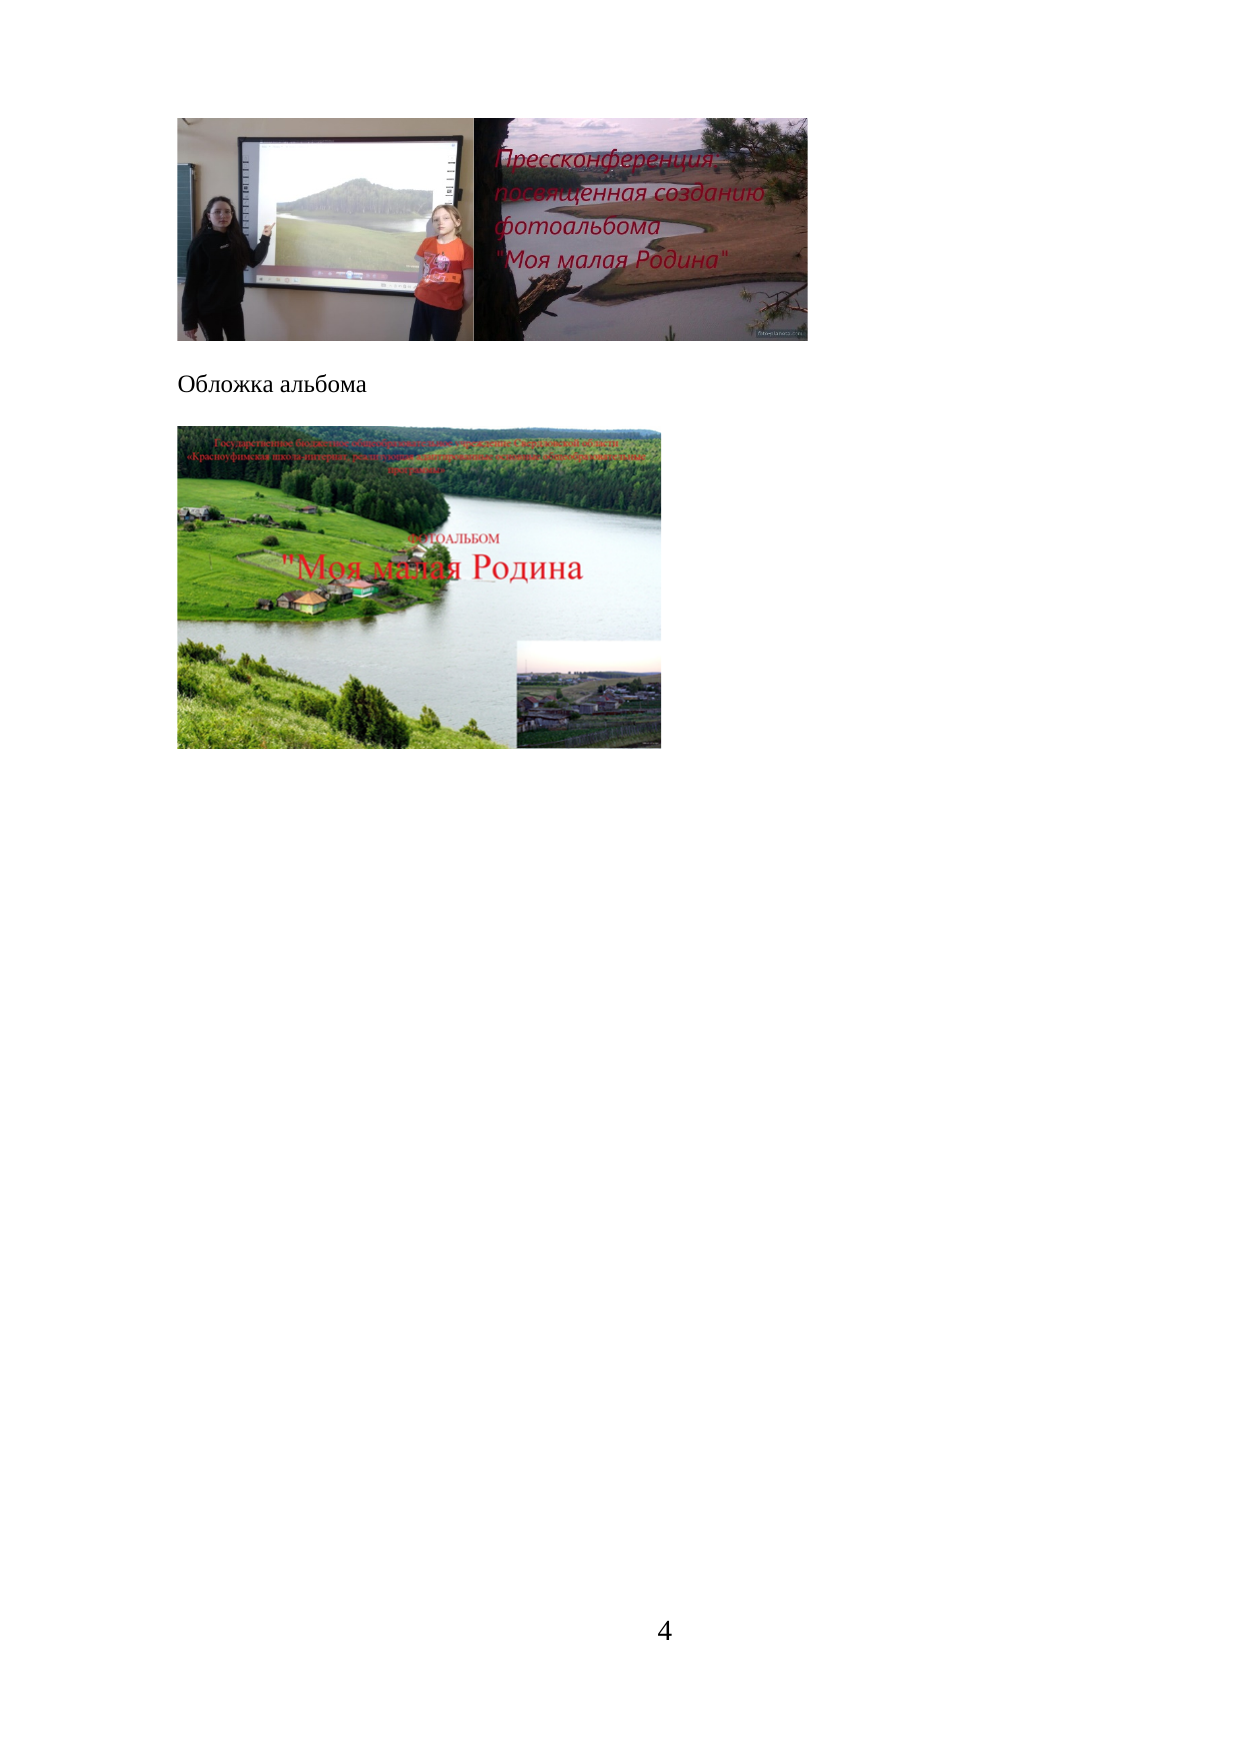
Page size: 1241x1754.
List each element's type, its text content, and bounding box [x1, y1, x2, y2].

picture [177, 426, 662, 749]
text Обложка альбома [177, 369, 1152, 398]
picture [177, 118, 808, 341]
